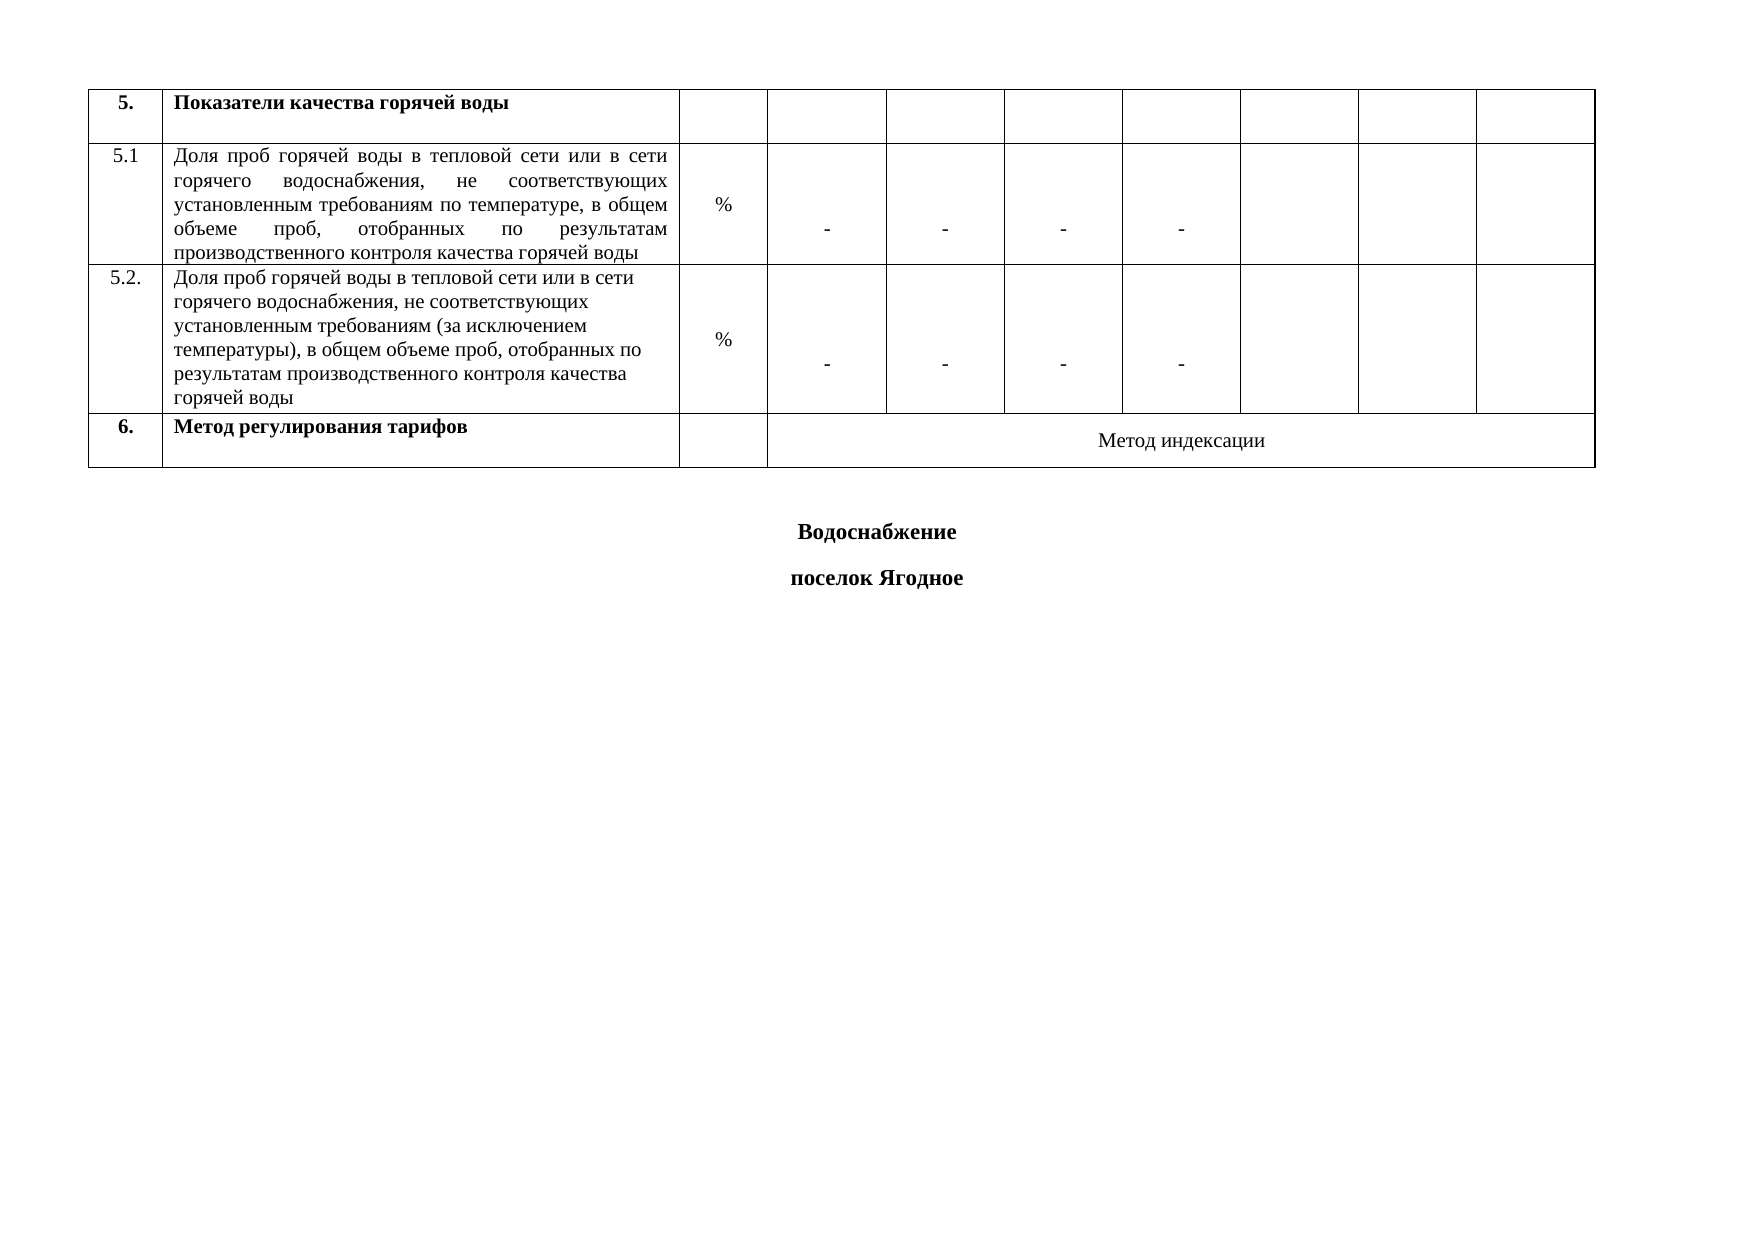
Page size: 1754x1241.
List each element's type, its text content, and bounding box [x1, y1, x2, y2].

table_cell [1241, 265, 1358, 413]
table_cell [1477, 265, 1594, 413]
text поселок Ягодное [59, 563, 1695, 590]
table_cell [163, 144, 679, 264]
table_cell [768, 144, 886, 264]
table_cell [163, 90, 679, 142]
text Водоснабжение [59, 518, 1695, 544]
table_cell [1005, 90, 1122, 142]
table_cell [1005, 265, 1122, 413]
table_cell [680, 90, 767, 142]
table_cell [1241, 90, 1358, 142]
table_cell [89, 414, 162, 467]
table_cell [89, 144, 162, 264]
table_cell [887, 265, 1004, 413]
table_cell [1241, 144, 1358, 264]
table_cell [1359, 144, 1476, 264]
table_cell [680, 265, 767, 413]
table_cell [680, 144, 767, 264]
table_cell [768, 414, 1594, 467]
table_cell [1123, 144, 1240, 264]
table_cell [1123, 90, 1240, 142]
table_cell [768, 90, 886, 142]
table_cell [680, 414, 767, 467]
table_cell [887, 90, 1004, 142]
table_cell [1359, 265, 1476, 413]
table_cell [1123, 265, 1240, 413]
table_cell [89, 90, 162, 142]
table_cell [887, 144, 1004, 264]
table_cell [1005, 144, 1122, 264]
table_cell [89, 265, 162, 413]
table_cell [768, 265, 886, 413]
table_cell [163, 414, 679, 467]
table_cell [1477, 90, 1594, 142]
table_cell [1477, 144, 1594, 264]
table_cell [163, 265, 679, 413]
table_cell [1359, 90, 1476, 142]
